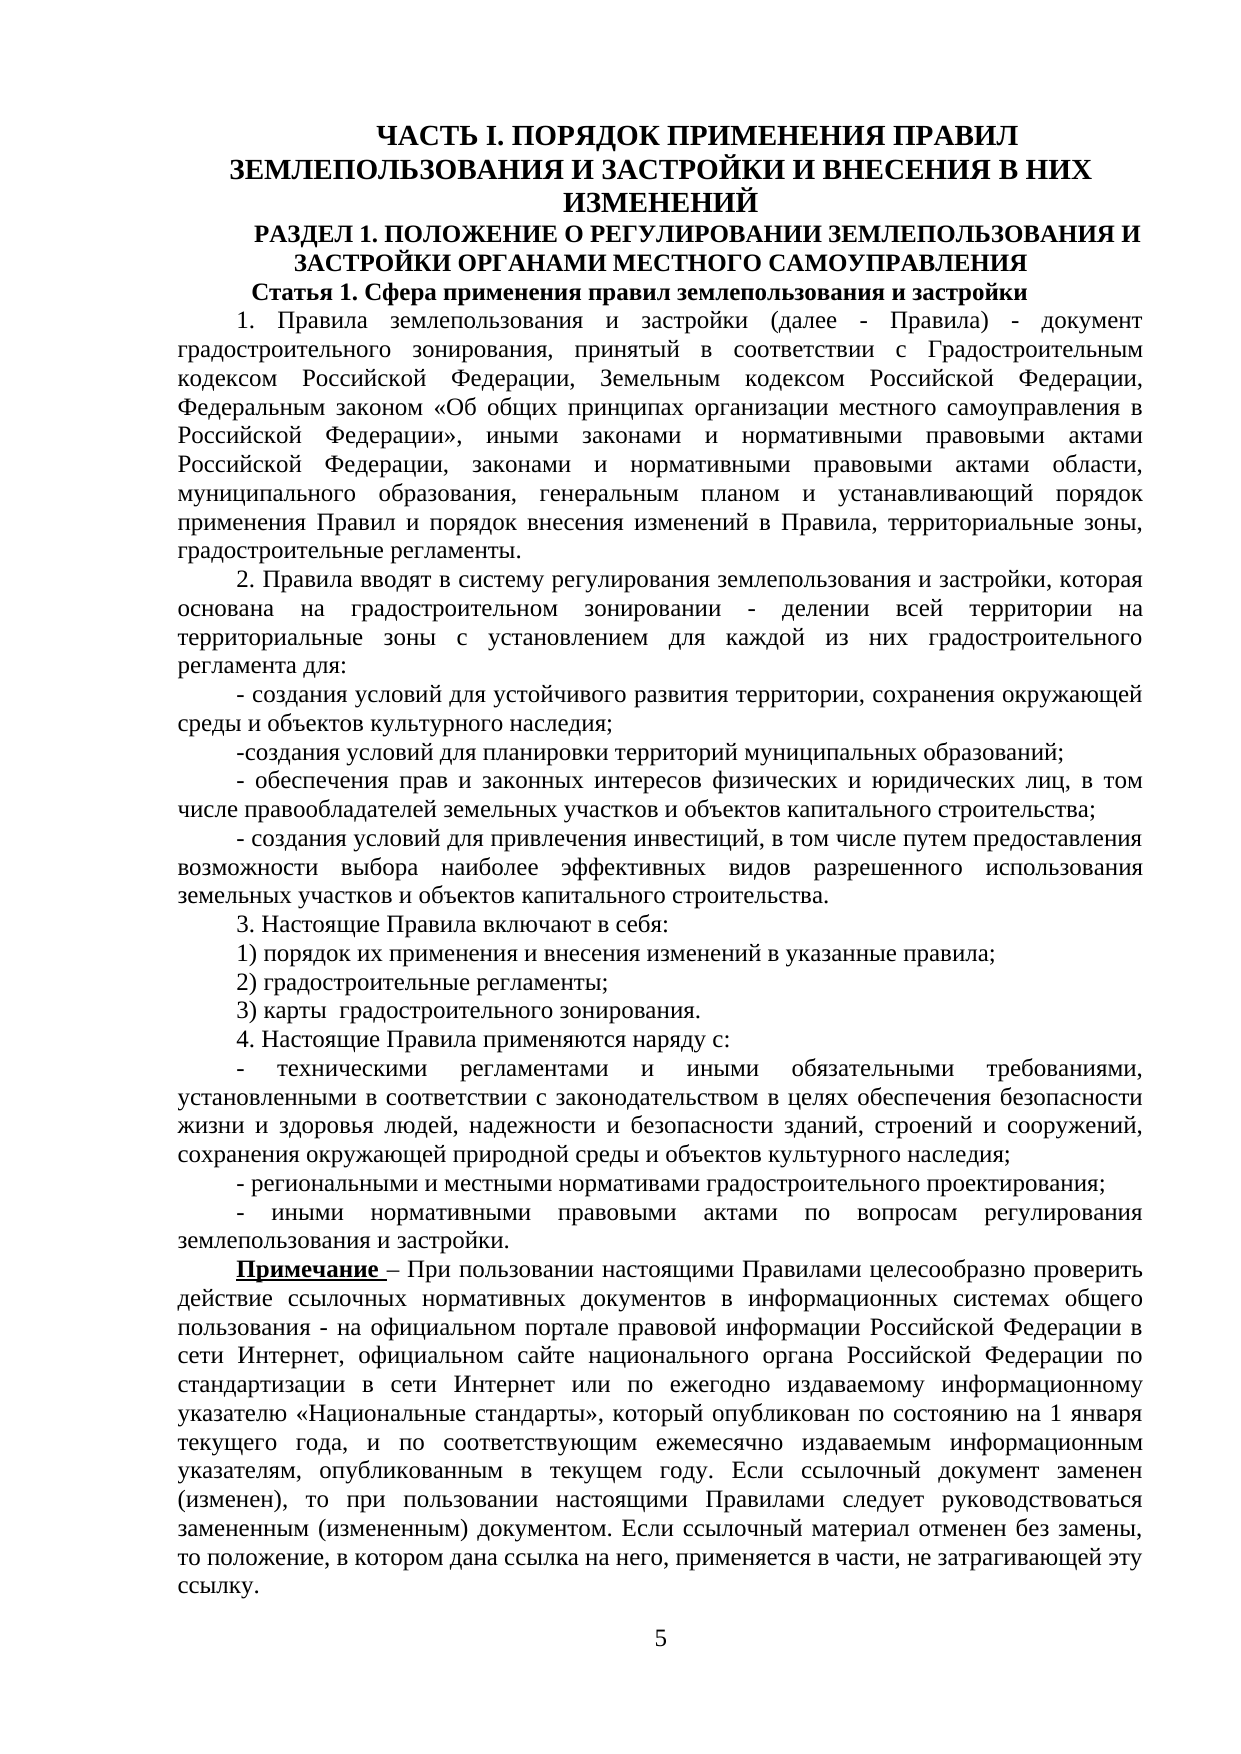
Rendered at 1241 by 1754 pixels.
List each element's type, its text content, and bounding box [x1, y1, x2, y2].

text 3. Настоящие Правила включают в себя: [177, 909, 1144, 938]
text 2. Правила вводят в систему регулирования землепользования и застройки, которая основана на градостроительном зонировании - делении всей территории на территориальные зоны с установлением для каждой из них градостроительного регламента для: [177, 564, 1144, 679]
subtitle РАЗДЕЛ 1. ПОЛОЖЕНИЕ О РЕГУЛИРОВАНИИ ЗЕМЛЕПОЛЬЗОВАНИЯ И ЗАСТРОЙКИ ОРГАНАМИ МЕСТНОГО САМОУПРАВЛЕНИЯ [177, 219, 1144, 277]
text - иными нормативными правовыми актами по вопросам регулирования землепользования и застройки. [177, 1197, 1144, 1254]
text - техническими регламентами и иными обязательными требованиями, установленными в соответствии с законодательством в целях обеспечения безопасности жизни и здоровья людей, надежности и безопасности зданий, строений и сооружений, сохранения окружающей природной среды и объектов культурного наследия; [177, 1053, 1144, 1168]
text Примечание – При пользовании настоящими Правилами целесообразно проверить действие ссылочных нормативных документов в информационных системах общего пользования - на официальном портале правовой информации Российской Федерации в сети Интернет, официальном сайте национального органа Российской Федерации по стандартизации в сети Интернет или по ежегодно издаваемому информационному указателю «Национальные стандарты», который опубликован по состоянию на 1 января текущего года, и по соответствующим ежемесячно издаваемым информационным указателям, опубликованным в текущем году. Если ссылочный документ заменен (изменен), то при пользовании настоящими Правилами следует руководствоваться замененным (измененным) документом. Если ссылочный материал отменен без замены, то положение, в котором дана ссылка на него, применяется в части, не затрагивающей эту ссылку. [177, 1254, 1144, 1599]
text 2) градостроительные регламенты; [177, 967, 1144, 995]
text 1. Правила землепользования и застройки (далее - Правила) - документ градостроительного зонирования, принятый в соответствии с Градостроительным кодексом Российской Федерации, Земельным кодексом Российской Федерации, Федеральным законом «Об общих принципах организации местного самоуправления в Российской Федерации», иными законами и нормативными правовыми актами Российской Федерации, законами и нормативными правовыми актами области, муниципального образования, генеральным планом и устанавливающий порядок применения Правил и порядок внесения изменений в Правила, территориальные зоны, градостроительные регламенты. [177, 305, 1144, 564]
text -создания условий для планировки территорий муниципальных образований; [177, 737, 1144, 765]
subtitle Статья 1. Сфера применения правил землепользования и застройки [177, 277, 1144, 305]
text - создания условий для устойчивого развития территории, сохранения окружающей среды и объектов культурного наследия; [177, 679, 1144, 737]
subtitle ЧАСТЬ I. ПОРЯДОК ПРИМЕНЕНИЯ ПРАВИЛ ЗЕМЛЕПОЛЬЗОВАНИЯ И ЗАСТРОЙКИ И ВНЕСЕНИЯ В НИХ ИЗМЕНЕНИЙ [177, 118, 1144, 219]
text 4. Настоящие Правила применяются наряду с: [177, 1024, 1144, 1053]
text - региональными и местными нормативами градостроительного проектирования; [177, 1168, 1144, 1197]
text - создания условий для привлечения инвестиций, в том числе путем предоставления возможности выбора наиболее эффективных видов разрешенного использования земельных участков и объектов капитального строительства. [177, 823, 1144, 909]
text 1) порядок их применения и внесения изменений в указанные правила; [177, 938, 1144, 967]
text - обеспечения прав и законных интересов физических и юридических лиц, в том числе правообладателей земельных участков и объектов капитального строительства; [177, 765, 1144, 823]
text 3) карты градостроительного зонирования. [177, 995, 1144, 1024]
